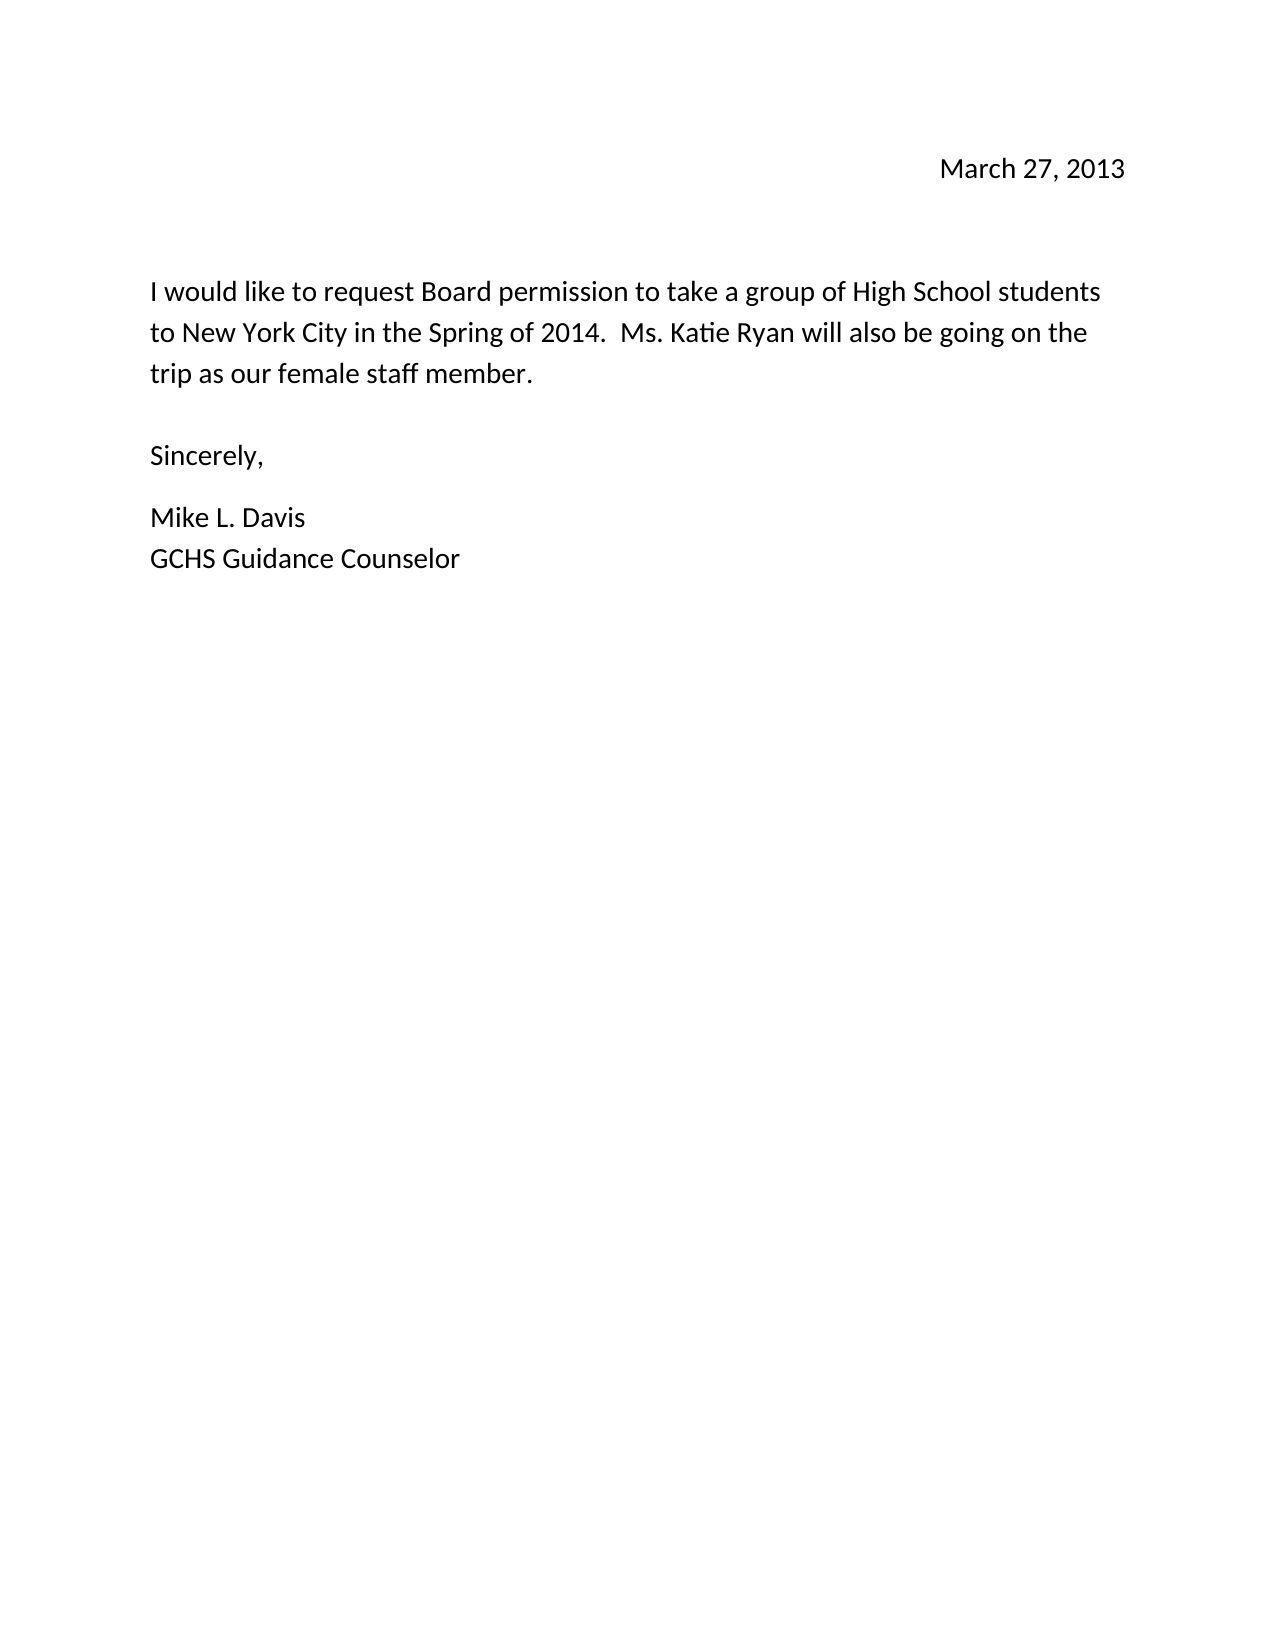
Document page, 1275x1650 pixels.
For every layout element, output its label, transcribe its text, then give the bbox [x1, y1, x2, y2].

text March 27, 2013 [150, 150, 1125, 186]
text I would like to request Board permission to take a group of High School students to New York City in the Spring of 2014. Ms. Katie Ryan will also be going on the trip as our female staff member. Sincerely, [150, 273, 1125, 473]
text Mike L. Davis GCHS Guidance Counselor [150, 499, 1125, 576]
